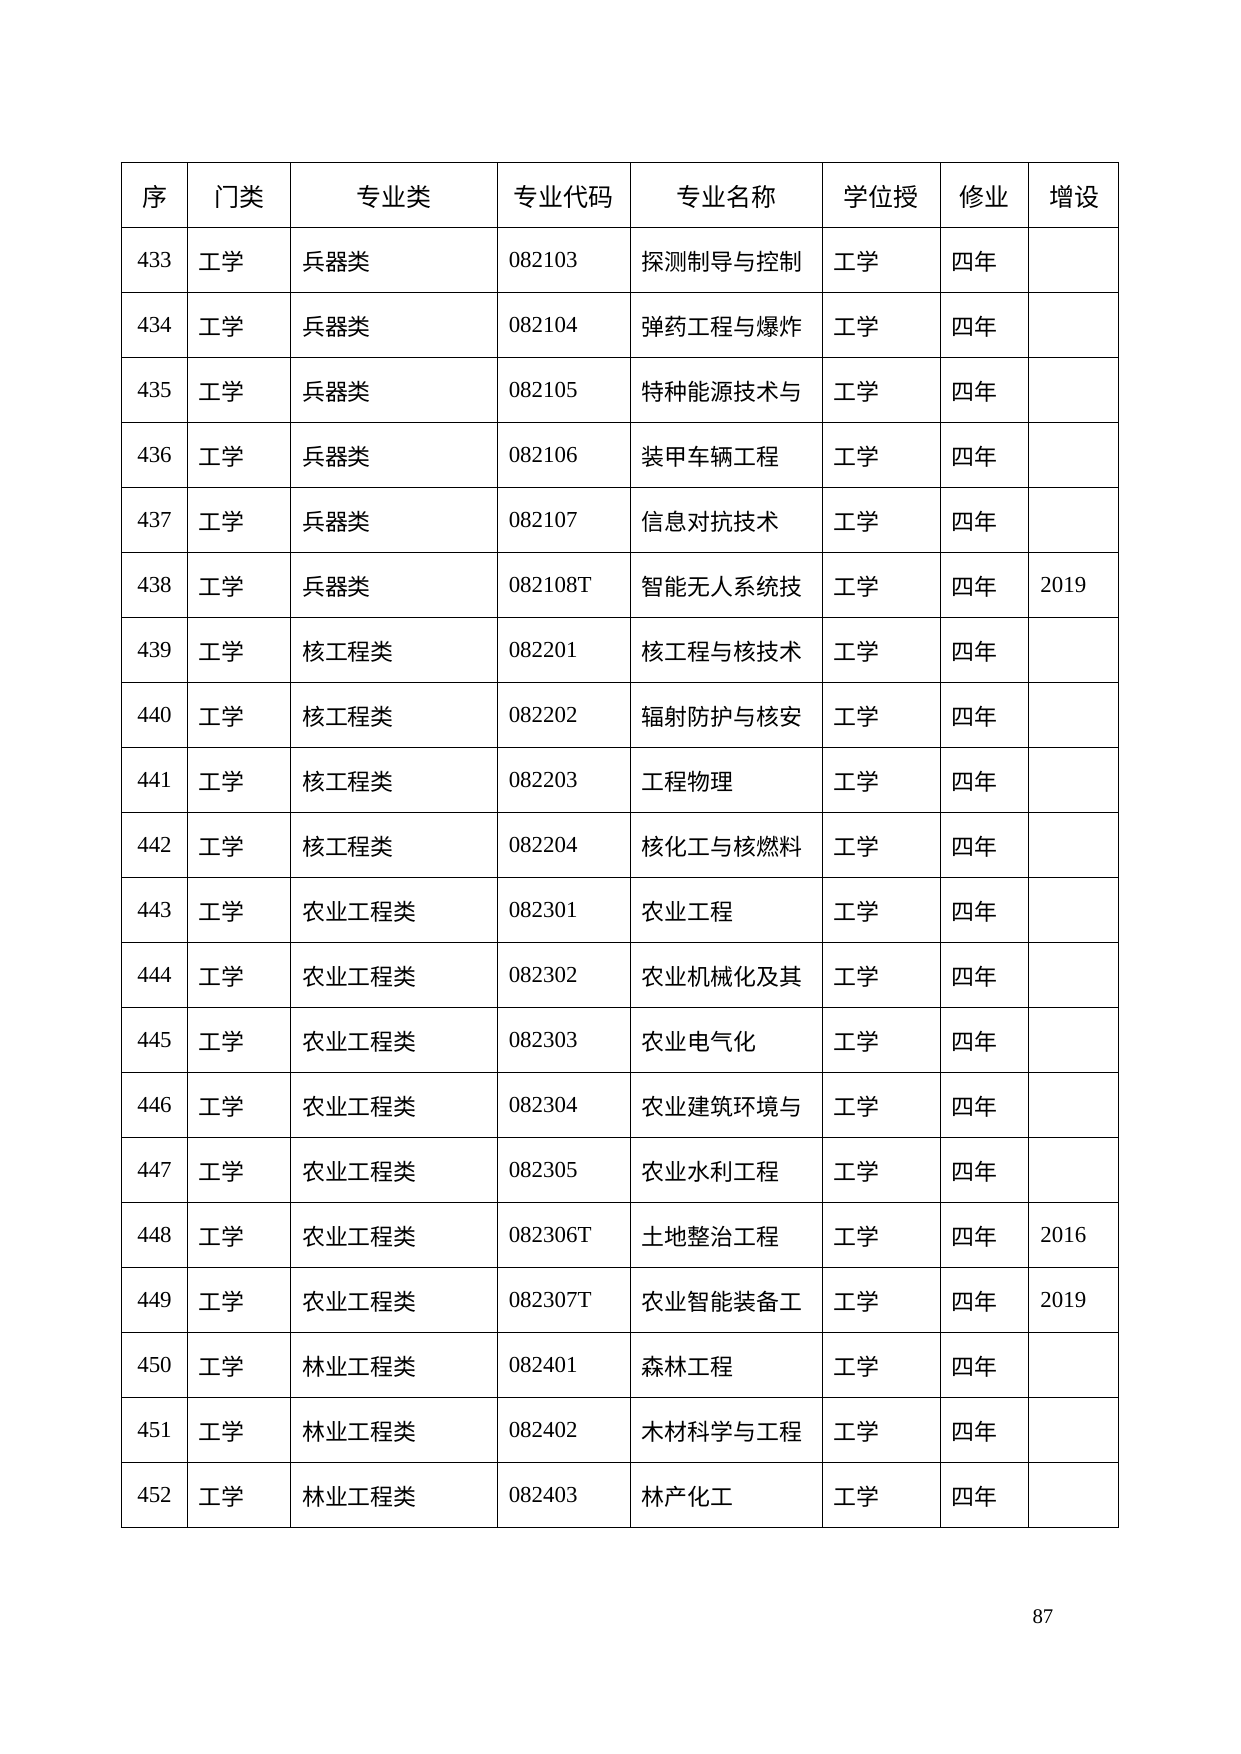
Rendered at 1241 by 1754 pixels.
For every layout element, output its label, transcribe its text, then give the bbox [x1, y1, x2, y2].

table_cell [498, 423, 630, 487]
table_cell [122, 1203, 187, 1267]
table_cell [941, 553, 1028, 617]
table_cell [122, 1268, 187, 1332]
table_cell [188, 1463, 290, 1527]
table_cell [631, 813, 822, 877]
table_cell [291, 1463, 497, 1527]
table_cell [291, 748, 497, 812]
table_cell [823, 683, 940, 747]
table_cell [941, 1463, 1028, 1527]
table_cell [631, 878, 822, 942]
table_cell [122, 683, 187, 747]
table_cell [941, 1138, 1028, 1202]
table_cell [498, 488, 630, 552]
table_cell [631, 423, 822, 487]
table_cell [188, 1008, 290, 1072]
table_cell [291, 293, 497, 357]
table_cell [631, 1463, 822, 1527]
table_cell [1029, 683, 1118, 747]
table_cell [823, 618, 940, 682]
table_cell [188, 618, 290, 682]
table_header 学位授予门类 [823, 163, 940, 227]
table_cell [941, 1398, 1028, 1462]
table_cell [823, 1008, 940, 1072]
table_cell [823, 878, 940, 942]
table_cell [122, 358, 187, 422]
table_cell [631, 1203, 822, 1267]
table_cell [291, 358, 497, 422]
table_header 专业代码 [498, 163, 630, 227]
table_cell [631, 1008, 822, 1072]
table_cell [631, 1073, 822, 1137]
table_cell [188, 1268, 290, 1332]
table_header 专业名称 [631, 163, 822, 227]
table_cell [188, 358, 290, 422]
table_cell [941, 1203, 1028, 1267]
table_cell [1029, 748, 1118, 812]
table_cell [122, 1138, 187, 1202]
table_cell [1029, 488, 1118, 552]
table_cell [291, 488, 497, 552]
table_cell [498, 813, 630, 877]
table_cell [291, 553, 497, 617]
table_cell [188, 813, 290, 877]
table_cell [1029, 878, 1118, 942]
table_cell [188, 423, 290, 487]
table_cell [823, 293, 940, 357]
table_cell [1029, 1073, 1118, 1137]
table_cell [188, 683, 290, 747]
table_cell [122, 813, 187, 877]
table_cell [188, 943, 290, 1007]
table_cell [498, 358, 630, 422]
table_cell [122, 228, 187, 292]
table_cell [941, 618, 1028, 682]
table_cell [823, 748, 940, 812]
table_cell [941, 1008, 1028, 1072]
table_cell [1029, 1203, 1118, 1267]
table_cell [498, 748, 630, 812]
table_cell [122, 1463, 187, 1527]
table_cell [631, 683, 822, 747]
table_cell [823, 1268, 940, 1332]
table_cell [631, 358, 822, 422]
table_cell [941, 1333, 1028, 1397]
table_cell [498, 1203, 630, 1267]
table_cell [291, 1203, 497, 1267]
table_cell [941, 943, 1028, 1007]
table_header 序号 [122, 163, 187, 227]
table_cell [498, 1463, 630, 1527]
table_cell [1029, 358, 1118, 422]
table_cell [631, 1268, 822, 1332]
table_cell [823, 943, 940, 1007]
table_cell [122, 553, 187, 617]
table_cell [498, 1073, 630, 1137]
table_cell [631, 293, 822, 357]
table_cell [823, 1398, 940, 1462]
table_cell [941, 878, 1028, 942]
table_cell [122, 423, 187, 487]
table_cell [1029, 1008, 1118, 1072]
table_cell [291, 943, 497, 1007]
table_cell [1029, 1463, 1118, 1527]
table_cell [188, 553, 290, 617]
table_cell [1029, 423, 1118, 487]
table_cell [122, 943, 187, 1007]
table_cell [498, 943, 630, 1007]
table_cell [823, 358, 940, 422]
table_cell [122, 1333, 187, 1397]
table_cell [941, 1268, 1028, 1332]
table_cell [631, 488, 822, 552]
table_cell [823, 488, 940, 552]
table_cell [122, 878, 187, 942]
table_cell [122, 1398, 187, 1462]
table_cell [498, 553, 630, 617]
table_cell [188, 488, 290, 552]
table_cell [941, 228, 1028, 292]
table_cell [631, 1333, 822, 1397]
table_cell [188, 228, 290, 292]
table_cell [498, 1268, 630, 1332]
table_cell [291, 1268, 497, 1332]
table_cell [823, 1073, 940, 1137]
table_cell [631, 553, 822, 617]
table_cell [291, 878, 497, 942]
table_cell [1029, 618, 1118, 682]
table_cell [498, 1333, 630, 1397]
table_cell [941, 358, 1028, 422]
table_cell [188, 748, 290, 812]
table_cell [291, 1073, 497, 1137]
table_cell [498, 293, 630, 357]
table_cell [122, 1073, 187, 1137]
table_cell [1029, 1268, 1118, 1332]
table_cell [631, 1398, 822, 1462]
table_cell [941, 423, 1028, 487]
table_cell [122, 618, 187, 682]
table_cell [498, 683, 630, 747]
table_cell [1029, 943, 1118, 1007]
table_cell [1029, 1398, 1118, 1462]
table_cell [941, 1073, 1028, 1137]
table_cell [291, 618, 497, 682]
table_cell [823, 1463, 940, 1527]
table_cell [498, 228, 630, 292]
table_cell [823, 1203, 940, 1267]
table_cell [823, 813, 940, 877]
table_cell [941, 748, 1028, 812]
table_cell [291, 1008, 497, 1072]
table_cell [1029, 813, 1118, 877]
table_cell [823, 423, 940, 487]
table_header 专业类 [291, 163, 497, 227]
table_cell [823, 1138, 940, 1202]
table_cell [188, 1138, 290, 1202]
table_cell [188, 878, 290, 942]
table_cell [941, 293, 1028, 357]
table_header 门类 [188, 163, 290, 227]
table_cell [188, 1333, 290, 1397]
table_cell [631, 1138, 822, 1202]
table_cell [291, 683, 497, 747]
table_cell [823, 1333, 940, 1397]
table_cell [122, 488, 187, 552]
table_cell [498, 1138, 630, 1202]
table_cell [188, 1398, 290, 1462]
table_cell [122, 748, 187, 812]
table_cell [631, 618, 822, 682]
table_header 修业年限 [941, 163, 1028, 227]
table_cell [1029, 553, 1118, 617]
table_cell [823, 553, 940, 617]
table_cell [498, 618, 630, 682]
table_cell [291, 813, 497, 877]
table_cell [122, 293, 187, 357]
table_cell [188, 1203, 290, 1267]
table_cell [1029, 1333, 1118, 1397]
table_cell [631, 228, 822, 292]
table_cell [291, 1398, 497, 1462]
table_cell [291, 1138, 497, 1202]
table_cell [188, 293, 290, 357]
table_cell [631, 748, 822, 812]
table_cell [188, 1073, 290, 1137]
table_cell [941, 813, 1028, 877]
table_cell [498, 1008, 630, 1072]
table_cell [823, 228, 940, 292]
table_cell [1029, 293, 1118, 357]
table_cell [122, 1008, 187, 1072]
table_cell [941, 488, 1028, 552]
table_header 增设年份 [1029, 163, 1118, 227]
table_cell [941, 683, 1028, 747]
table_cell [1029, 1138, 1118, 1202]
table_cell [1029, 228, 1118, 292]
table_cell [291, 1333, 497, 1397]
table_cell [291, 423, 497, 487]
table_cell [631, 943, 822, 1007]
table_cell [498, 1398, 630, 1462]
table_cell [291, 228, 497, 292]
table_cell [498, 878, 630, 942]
